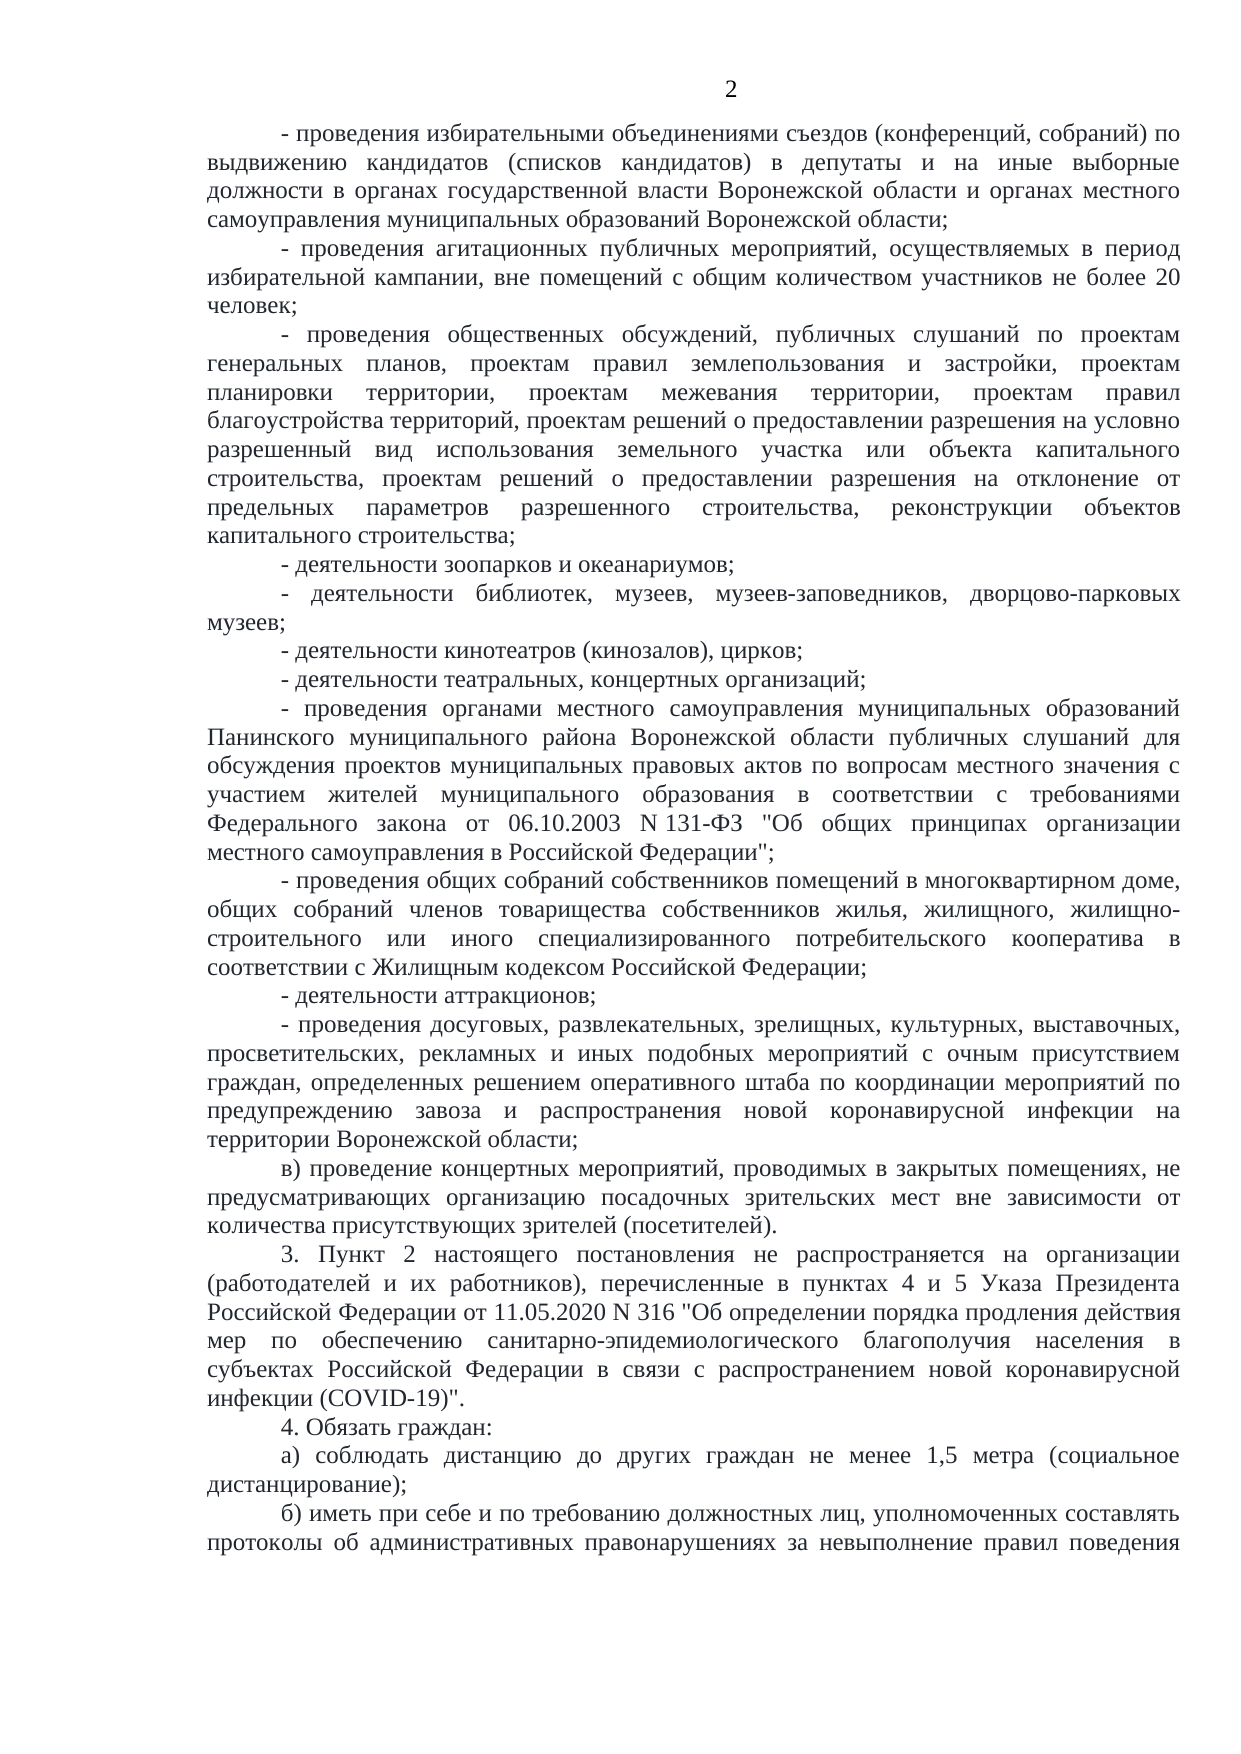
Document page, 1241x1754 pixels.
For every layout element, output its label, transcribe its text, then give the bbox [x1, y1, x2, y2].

text - деятельности зоопарков и океанариумов; [207, 549, 1181, 578]
text - деятельности театральных, концертных организаций; [207, 664, 1181, 693]
text - деятельности аттракционов; [207, 981, 1181, 1009]
text - проведения избирательными объединениями съездов (конференций, собраний) по выдвижению кандидатов (списков кандидатов) в депутаты и на иные выборные должности в органах государственной власти Воронежской области и органах местного самоуправления муниципальных образований Воронежской области; [207, 118, 1181, 233]
text - деятельности кинотеатров (кинозалов), цирков; [207, 636, 1181, 664]
text а) соблюдать дистанцию до других граждан не менее 1,5 метра (социальное дистанцирование); [207, 1441, 1181, 1498]
text - проведения агитационных публичных мероприятий, осуществляемых в период избирательной кампании, вне помещений с общим количеством участников не более 20 человек; [207, 233, 1181, 319]
text 3. Пункт 2 настоящего постановления не распространяется на организации (работодателей и их работников), перечисленные в пунктах 4 и 5 Указа Президента Российской Федерации от 11.05.2020 N 316 "Об определении порядка продления действия мер по обеспечению санитарно-эпидемиологического благополучия населения в субъектах Российской Федерации в связи с распространением новой коронавирусной инфекции (COVID-19)". [207, 1239, 1181, 1412]
text - проведения досуговых, развлекательных, зрелищных, культурных, выставочных, просветительских, рекламных и иных подобных мероприятий с очным присутствием граждан, определенных решением оперативного штаба по координации мероприятий по предупреждению завоза и распространения новой коронавирусной инфекции на территории Воронежской области; [207, 1009, 1181, 1153]
text - проведения общественных обсуждений, публичных слушаний по проектам генеральных планов, проектам правил землепользования и застройки, проектам планировки территории, проектам межевания территории, проектам правил благоустройства территорий, проектам решений о предоставлении разрешения на условно разрешенный вид использования земельного участка или объекта капитального строительства, проектам решений о предоставлении разрешения на отклонение от предельных параметров разрешенного строительства, реконструкции объектов капитального строительства; [207, 319, 1181, 549]
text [207, 1498, 1181, 1556]
text 4. Обязать граждан: [207, 1412, 1181, 1441]
text - деятельности библиотек, музеев, музеев-заповедников, дворцово-парковых музеев; [207, 578, 1181, 636]
text - проведения общих собраний собственников помещений в многоквартирном доме, общих собраний членов товарищества собственников жилья, жилищного, жилищно-строительного или иного специализированного потребительского кооператива в соответствии с Жилищным кодексом Российской Федерации; [207, 866, 1181, 981]
text в) проведение концертных мероприятий, проводимых в закрытых помещениях, не предусматривающих организацию посадочных зрительских мест вне зависимости от количества присутствующих зрителей (посетителей). [207, 1153, 1181, 1239]
text - проведения органами местного самоуправления муниципальных образований Панинского муниципального района Воронежской области публичных слушаний для обсуждения проектов муниципальных правовых актов по вопросам местного значения с участием жителей муниципального образования в соответствии с требованиями Федерального закона от 06.10.2003 N 131-ФЗ "Об общих принципах организации местного самоуправления в Российской Федерации"; [207, 693, 1181, 866]
